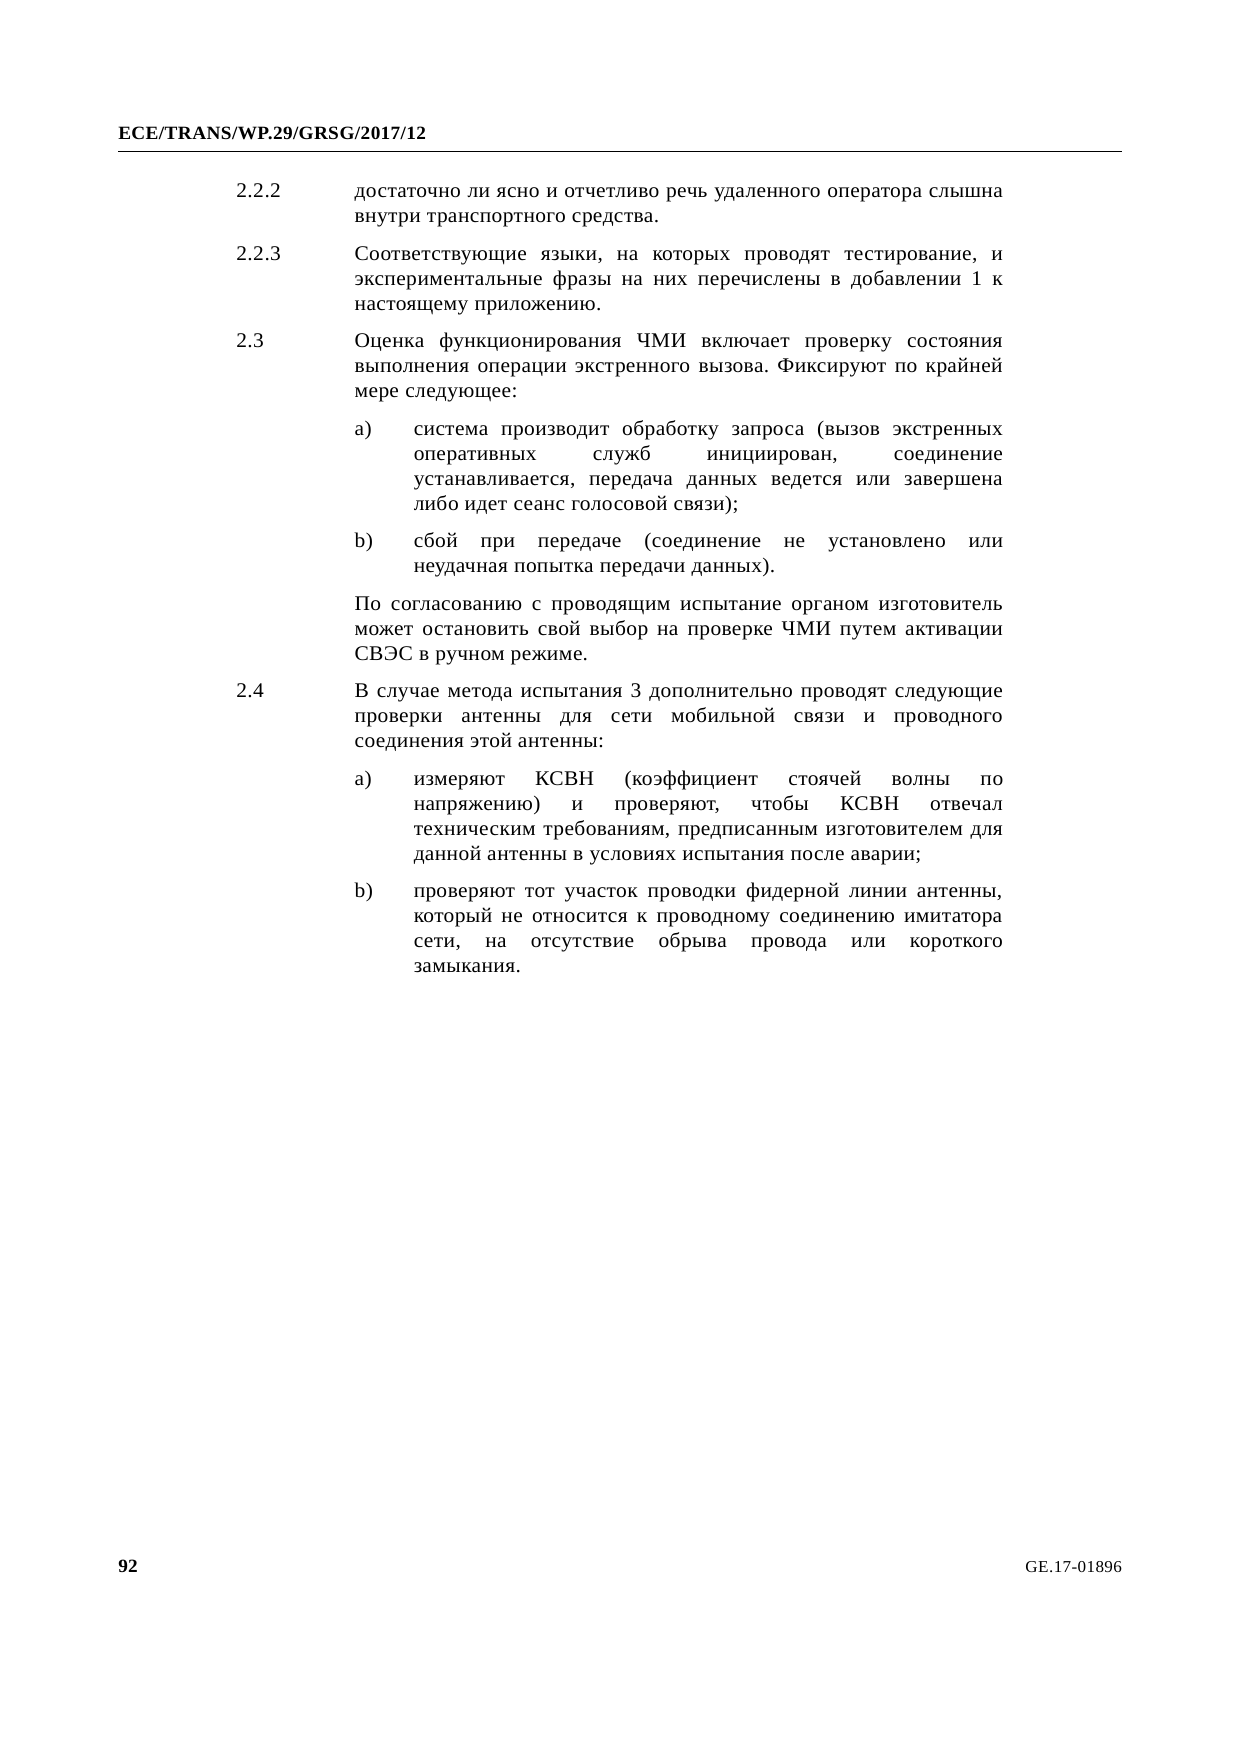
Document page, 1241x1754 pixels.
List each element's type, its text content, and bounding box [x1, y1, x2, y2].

text 2.4 В случае метода испытания 3 дополнительно проводят следующие проверки антенны для сети мобильной связи и проводного соединения этой антенны: [236, 677, 1004, 752]
text По согласованию с проводящим испытание органом изготовитель может остановить свой выбор на проверке ЧМИ путем активации СВЭС в ручном режиме. [236, 590, 1004, 665]
text a) система производит обработку запроса (вызов экстренных оперативных служб инициирован, соединение устанавливается, передача данных ведется или завершена либо идет сеанс голосовой связи); [236, 415, 1004, 515]
text b) проверяют тот участок проводки фидерной линии антенны, который не относится к проводному соединению имитатора сети, на отсутствие обрыва провода или короткого замыкания. [236, 877, 1004, 977]
text a) измеряют КСВН (коэффициент стоячей волны по напряжению) и проверяют, чтобы КСВН отвечал техническим требованиям, предписанным изготовителем для данной антенны в условиях испытания после аварии; [236, 765, 1004, 865]
text 2.2.3 Соответствующие языки, на которых проводят тестирование, и экспериментальные фразы на них перечислены в добавлении 1 к настоящему приложению. [236, 240, 1004, 315]
text b) сбой при передаче (соединение не установлено или неудачная попытка передачи данных). [236, 527, 1004, 577]
text 2.2.2 достаточно ли ясно и отчетливо речь удаленного оператора слышна внутри транспортного средства. [236, 177, 1004, 227]
text 2.3 Оценка функционирования ЧМИ включает проверку состояния выполнения операции экстренного вызова. Фиксируют по крайней мере следующее: [236, 327, 1004, 402]
